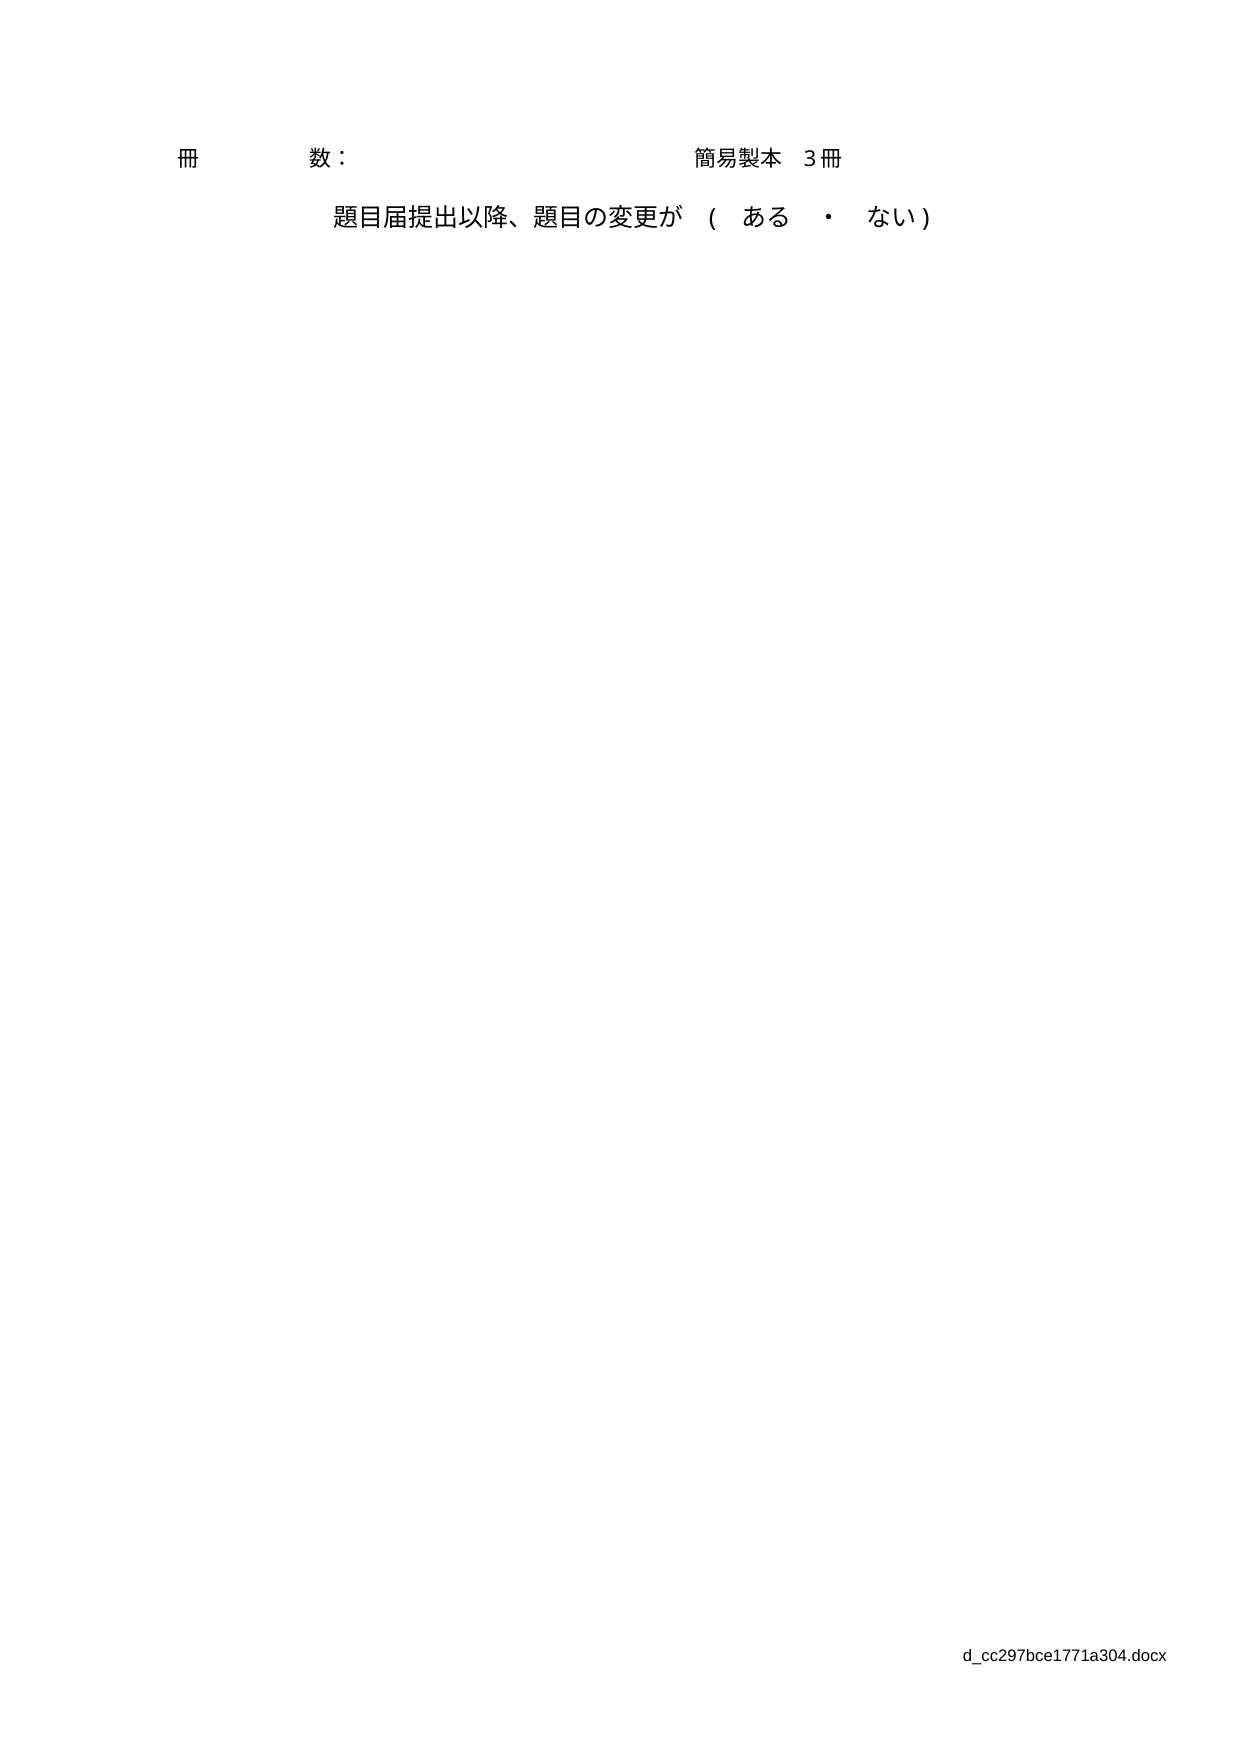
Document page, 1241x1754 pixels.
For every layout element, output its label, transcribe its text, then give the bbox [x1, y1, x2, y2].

table_cell 題目届提出以降、題目の変更が ( ある ・ ない ) [129, 186, 1135, 245]
table_cell 簡易製本 3冊 [402, 127, 1135, 186]
table_cell 冊 数： [129, 127, 402, 186]
